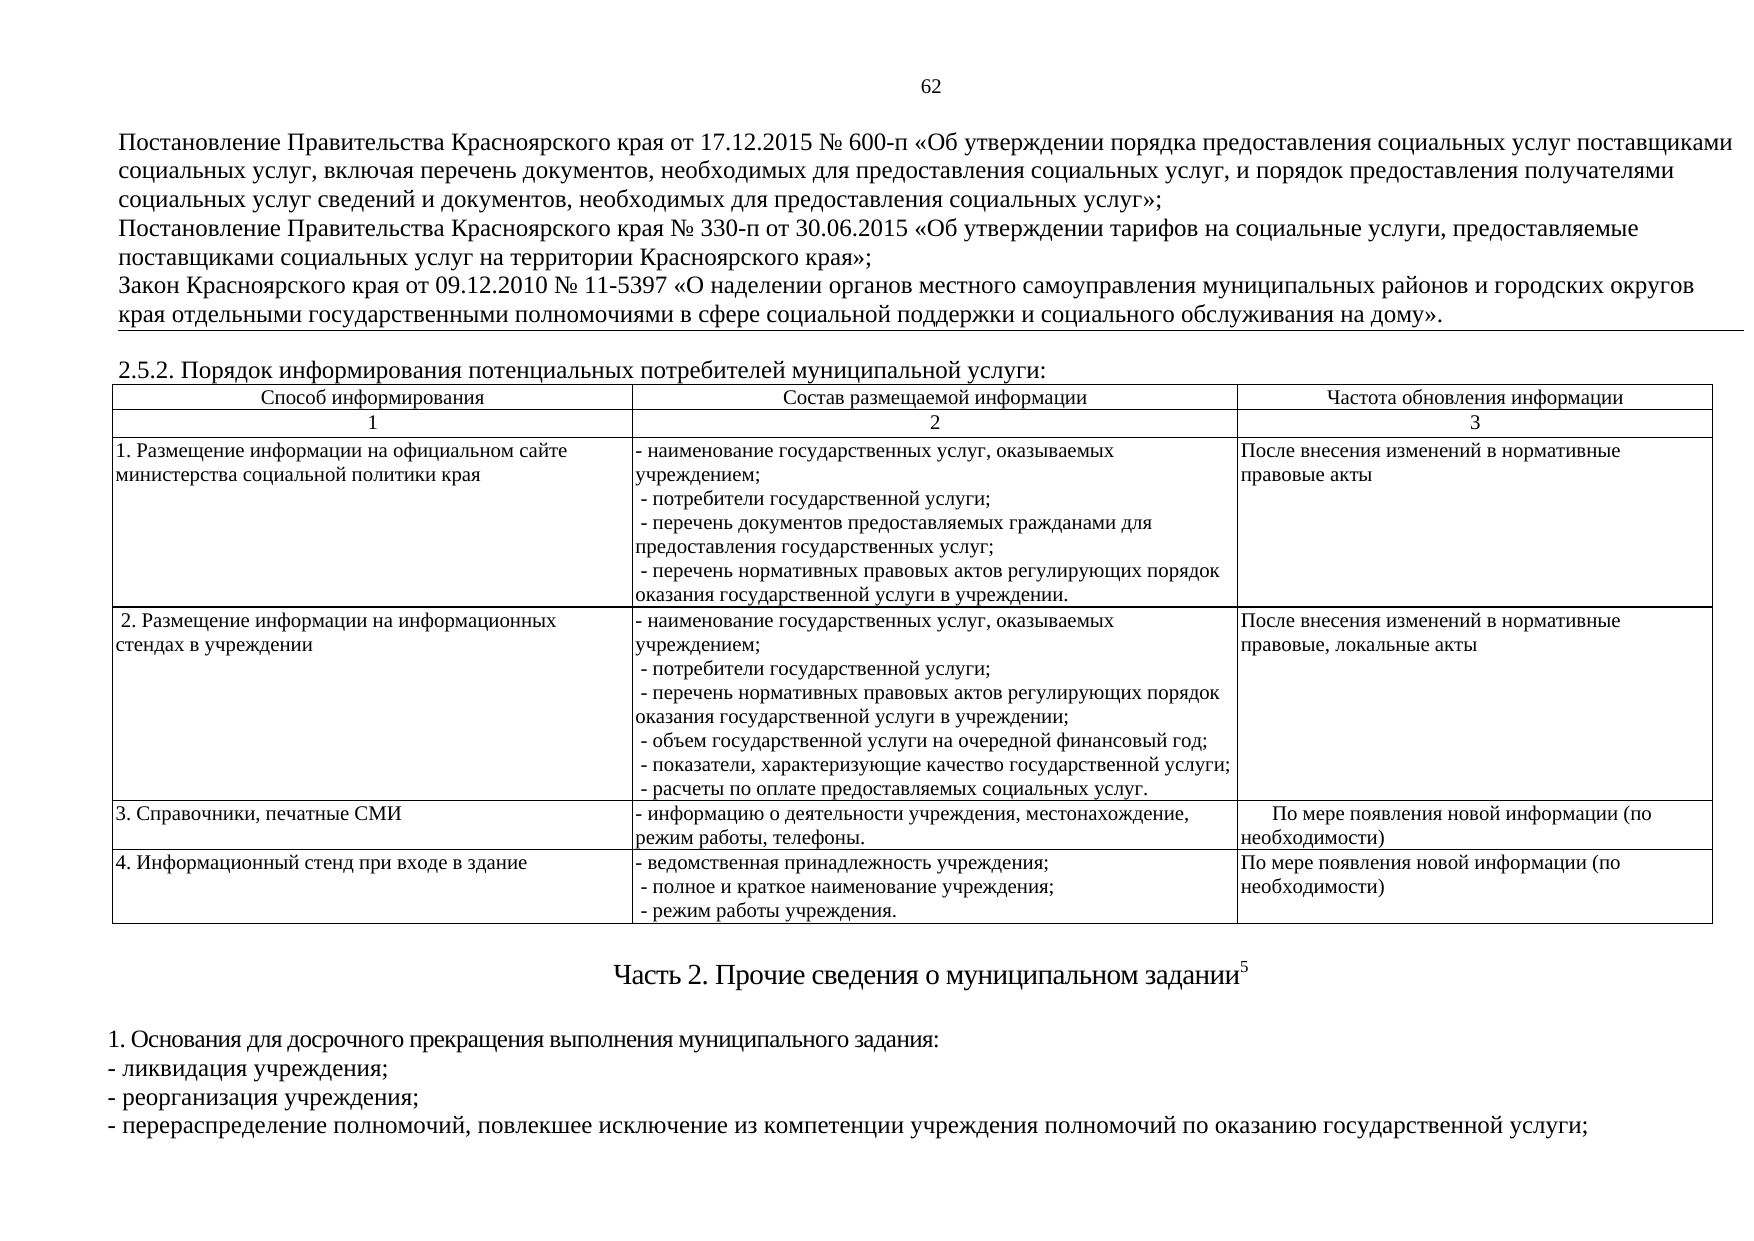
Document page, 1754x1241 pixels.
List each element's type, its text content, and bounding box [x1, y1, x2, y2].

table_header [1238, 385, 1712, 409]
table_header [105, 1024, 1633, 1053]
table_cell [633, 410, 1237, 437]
text 2.5.2. Порядок информирования потенциальных потребителей муниципальной услуги: [118, 355, 1744, 384]
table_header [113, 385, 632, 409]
text Постановление Правительства Красноярского края от 17.12.2015 № 600-п «Об утверждении порядка предоставления социальных услуг поставщиками социальных услуг, включая перечень документов, необходимых для предоставления социальных услуг, и порядок предоставления получателями социальных услуг сведений и документов, необходимых для предоставления социальных услуг»; [118, 127, 1744, 213]
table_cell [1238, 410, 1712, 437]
text Закон Красноярского края от 09.12.2010 № 11-5397 «О наделении органов местного самоуправления муниципальных районов и городских округов края отдельными государственными полномочиями в сфере социальной поддержки и социального обслуживания на дому». [118, 270, 1744, 330]
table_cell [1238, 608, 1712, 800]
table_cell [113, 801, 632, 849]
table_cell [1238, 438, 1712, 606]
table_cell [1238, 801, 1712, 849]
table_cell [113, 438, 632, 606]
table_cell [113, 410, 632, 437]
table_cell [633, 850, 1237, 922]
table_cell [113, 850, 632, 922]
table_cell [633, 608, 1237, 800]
text Часть 2. Прочие сведения о муниципальном задании5 [118, 957, 1744, 991]
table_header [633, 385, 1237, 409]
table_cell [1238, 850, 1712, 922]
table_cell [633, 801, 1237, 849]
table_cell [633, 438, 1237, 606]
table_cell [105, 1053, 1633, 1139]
text Постановление Правительства Красноярского края № 330-п от 30.06.2015 «Об утверждении тарифов на социальные услуги, предоставляемые поставщиками социальных услуг на территории Красноярского края»; [118, 213, 1744, 270]
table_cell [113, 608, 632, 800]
